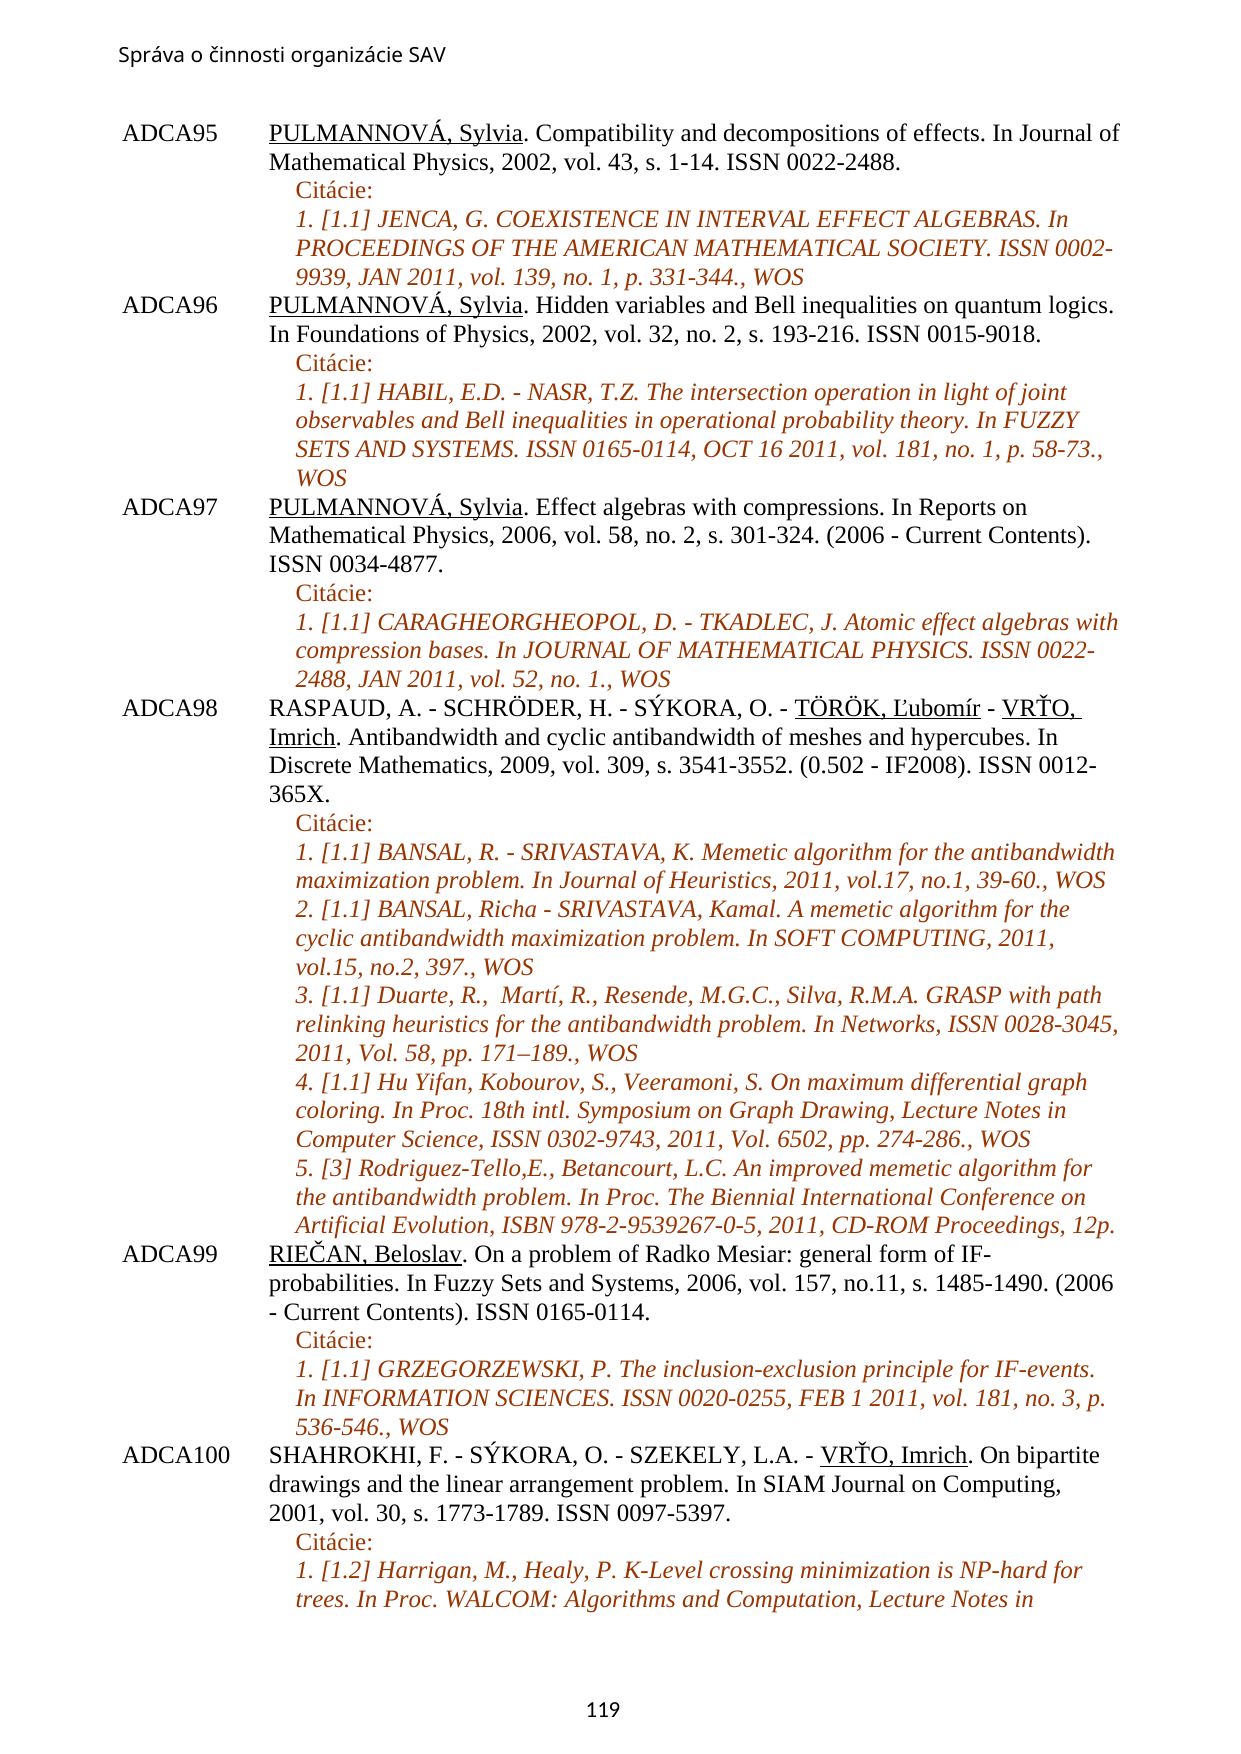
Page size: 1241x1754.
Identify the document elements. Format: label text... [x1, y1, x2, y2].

text 1. [1.1] CARAGHEORGHEOPOL, D. - TKADLEC, J. Atomic effect algebras with compression bases. In JOURNAL OF MATHEMATICAL PHYSICS. ISSN 0022-2488, JAN 2011, vol. 52, no. 1., WOS [295, 607, 1122, 693]
text Citácie: [295, 1527, 1122, 1556]
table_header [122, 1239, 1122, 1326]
text 3. [1.1] Duarte, R., Martí, R., Resende, M.G.C., Silva, R.M.A. GRASP with path relinking heuristics for the antibandwidth problem. In Networks, ISSN 0028-3045, 2011, Vol. 58, pp. 171–189., WOS [295, 981, 1122, 1067]
text 4. [1.1] Hu Yifan, Kobourov, S., Veeramoni, S. On maximum differential graph coloring. In Proc. 18th intl. Symposium on Graph Drawing, Lecture Notes in Computer Science, ISSN 0302-9743, 2011, Vol. 6502, pp. 274-286., WOS [295, 1067, 1122, 1153]
text 1. [1.1] JENCA, G. COEXISTENCE IN INTERVAL EFFECT ALGEBRAS. In PROCEEDINGS OF THE AMERICAN MATHEMATICAL SOCIETY. ISSN 0002-9939, JAN 2011, vol. 139, no. 1, p. 331-344., WOS [295, 204, 1122, 291]
text 2. [1.1] BANSAL, Richa - SRIVASTAVA, Kamal. A memetic algorithm for the cyclic antibandwidth maximization problem. In SOFT COMPUTING, 2011, vol.15, no.2, 397., WOS [295, 894, 1122, 981]
text 5. [3] Rodriguez-Tello,E., Betancourt, L.C. An improved memetic algorithm for the antibandwidth problem. In Proc. The Biennial International Conference on Artificial Evolution, ISBN 978-2-9539267-0-5, 2011, CD-ROM Proceedings, 12p. [295, 1153, 1122, 1239]
text Citácie: [295, 1326, 1122, 1354]
text 1. [1.1] HABIL, E.D. - NASR, T.Z. The intersection operation in light of joint observables and Bell inequalities in operational probability theory. In FUZZY SETS AND SYSTEMS. ISSN 0165-0114, OCT 16 2011, vol. 181, no. 1, p. 58-73., WOS [295, 377, 1122, 492]
text 1. [1.1] GRZEGORZEWSKI, P. The inclusion-exclusion principle for IF-events. In INFORMATION SCIENCES. ISSN 0020-0255, FEB 1 2011, vol. 181, no. 3, p. 536-546., WOS [295, 1354, 1122, 1441]
text Citácie: [295, 348, 1122, 377]
text Citácie: [295, 578, 1122, 607]
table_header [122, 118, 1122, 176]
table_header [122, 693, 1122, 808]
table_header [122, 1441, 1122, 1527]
text Citácie: [295, 176, 1122, 204]
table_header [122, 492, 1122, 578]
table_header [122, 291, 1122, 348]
text 1. [1.1] BANSAL, R. - SRIVASTAVA, K. Memetic algorithm for the antibandwidth maximization problem. In Journal of Heuristics, 2011, vol.17, no.1, 39-60., WOS [295, 837, 1122, 894]
text Citácie: [295, 808, 1122, 837]
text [295, 1556, 1122, 1613]
